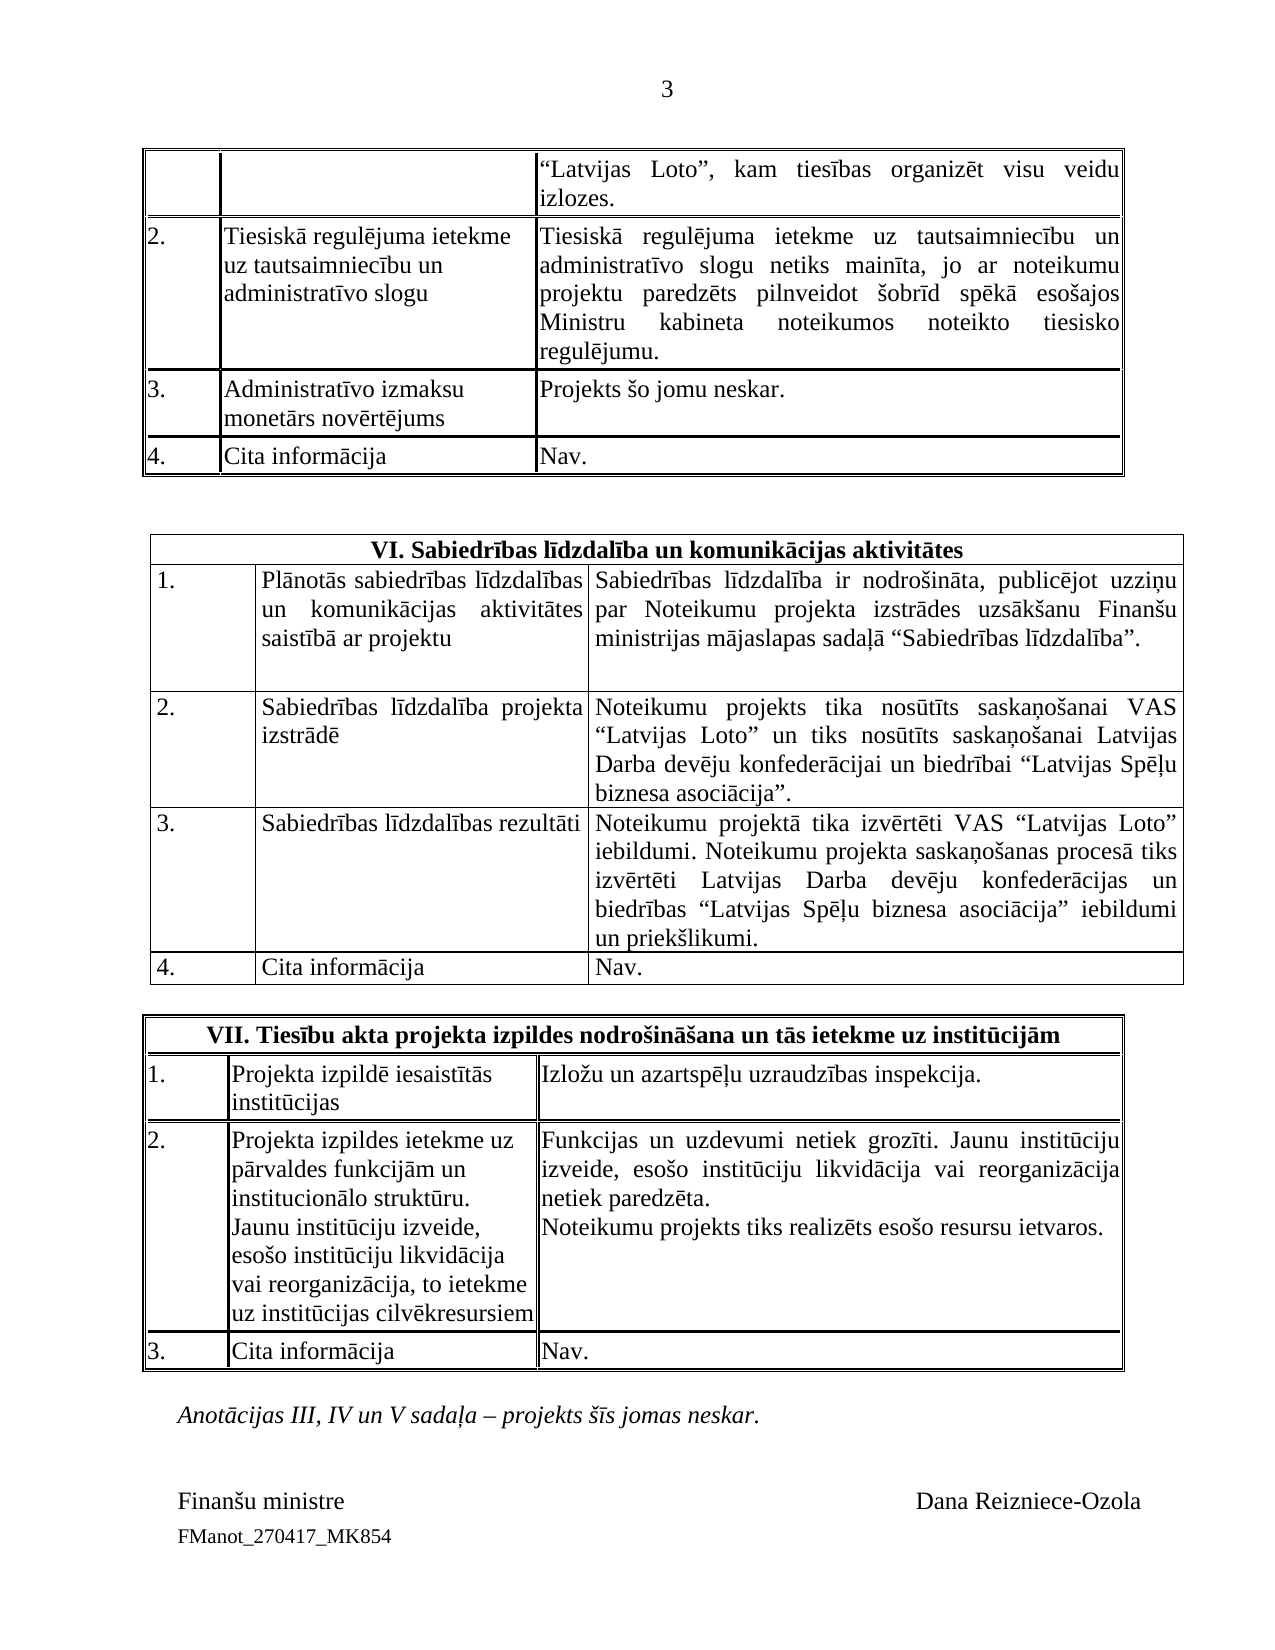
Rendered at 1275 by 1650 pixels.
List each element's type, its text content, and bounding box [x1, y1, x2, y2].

table_cell 1. [146, 1052, 227, 1119]
table_header VII. Tiesību akta projekta izpildes nodrošināšana un tās ietekme uz institūcijām [146, 1018, 1122, 1052]
table_cell Noteikumu projektā tika izvērtēti VAS “Latvijas Loto” iebildumi. Noteikumu projekta saskaņošanas procesā tiks izvērtēti Latvijas Darba devēju konfederācijas un biedrības “Latvijas Spēļu biznesa asociācija” iebildumi un priekšlikumi. [589, 808, 1183, 951]
table_cell 3. [151, 808, 255, 951]
table_cell Administratīvo izmaksu monetārs novērtējums [222, 371, 535, 435]
table_cell Tiesiskā regulējuma ietekme uz tautsaimniecību un administratīvo slogu netiks mainīta, jo ar noteikumu projektu paredzēts pilnveidot šobrīd spēkā esošajos Ministru kabineta noteikumos noteikto tiesisko regulējumu. [536, 215, 1123, 368]
table_header VI. Sabiedrības līdzdalība un komunikācijas aktivitātes [151, 535, 1183, 564]
text Anotācijas III, IV un V sadaļa – projekts šīs jomas neskar. [177, 1400, 1157, 1429]
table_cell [220, 151, 536, 215]
table_cell Nav. [538, 1330, 1122, 1368]
table_cell Cita informācija [228, 1330, 538, 1368]
table_cell Sabiedrības līdzdalības rezultāti [256, 808, 588, 951]
table_cell 1. [146, 151, 220, 215]
table_cell 2. [151, 692, 255, 807]
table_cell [536, 151, 1122, 215]
table_cell 4. [151, 953, 255, 984]
table_cell 2. [146, 1119, 227, 1330]
table_cell Projekta izpildē iesaistītās institūcijas [230, 1056, 536, 1119]
table_cell Cita informācija [220, 438, 536, 473]
table_cell Projekts šo jomu neskar. [538, 368, 1123, 435]
table_cell 4. [146, 435, 220, 473]
table_cell Plānotās sabiedrības līdzdalības un komunikācijas aktivitātes saistībā ar projektu [256, 565, 588, 691]
table_cell 3. [144, 368, 219, 435]
table_cell Sabiedrības līdzdalība projekta izstrādē [256, 692, 588, 807]
table_cell Tiesiskā regulējuma ietekme uz tautsaimniecību un administratīvo slogu [222, 218, 535, 368]
table_cell Noteikumu projekts tika nosūtīts saskaņošanai VAS “Latvijas Loto” un tiks nosūtīts saskaņošanai Latvijas Darba devēju konfederācijai un biedrībai “Latvijas Spēļu biznesa asociācija”. [589, 692, 1183, 807]
table_cell Izložu un azartspēļu uzraudzības inspekcija. [540, 1052, 1122, 1119]
text Finanšu ministre Dana Reizniece-Ozola [177, 1486, 1157, 1515]
table_cell Nav. [536, 435, 1122, 473]
table_cell 1. [151, 565, 255, 691]
table_cell Funkcijas un uzdevumi netiek grozīti. Jaunu institūciju izveide, esošo institūciju likvidācija vai reorganizācija netiek paredzēta. Noteikumu projekts tiks realizēts esošo resursu ietvaros. [540, 1119, 1122, 1330]
table_cell Sabiedrības līdzdalība ir nodrošināta, publicējot uzziņu par Noteikumu projekta izstrādes uzsākšanu Finanšu ministrijas mājaslapas sadaļā “Sabiedrības līdzdalība”. [589, 565, 1183, 691]
table_cell Nav. [589, 953, 1183, 984]
table_cell 2. [144, 215, 220, 368]
table_cell 3. [146, 1330, 228, 1368]
table_cell Cita informācija [256, 953, 588, 984]
table_cell Projekta izpildes ietekme uz pārvaldes funkcijām un institucionālo struktūru. Jaunu institūciju izveide, esošo institūciju likvidācija vai reorganizācija, to ietekme uz institūcijas cilvēkresursiem [230, 1123, 536, 1330]
